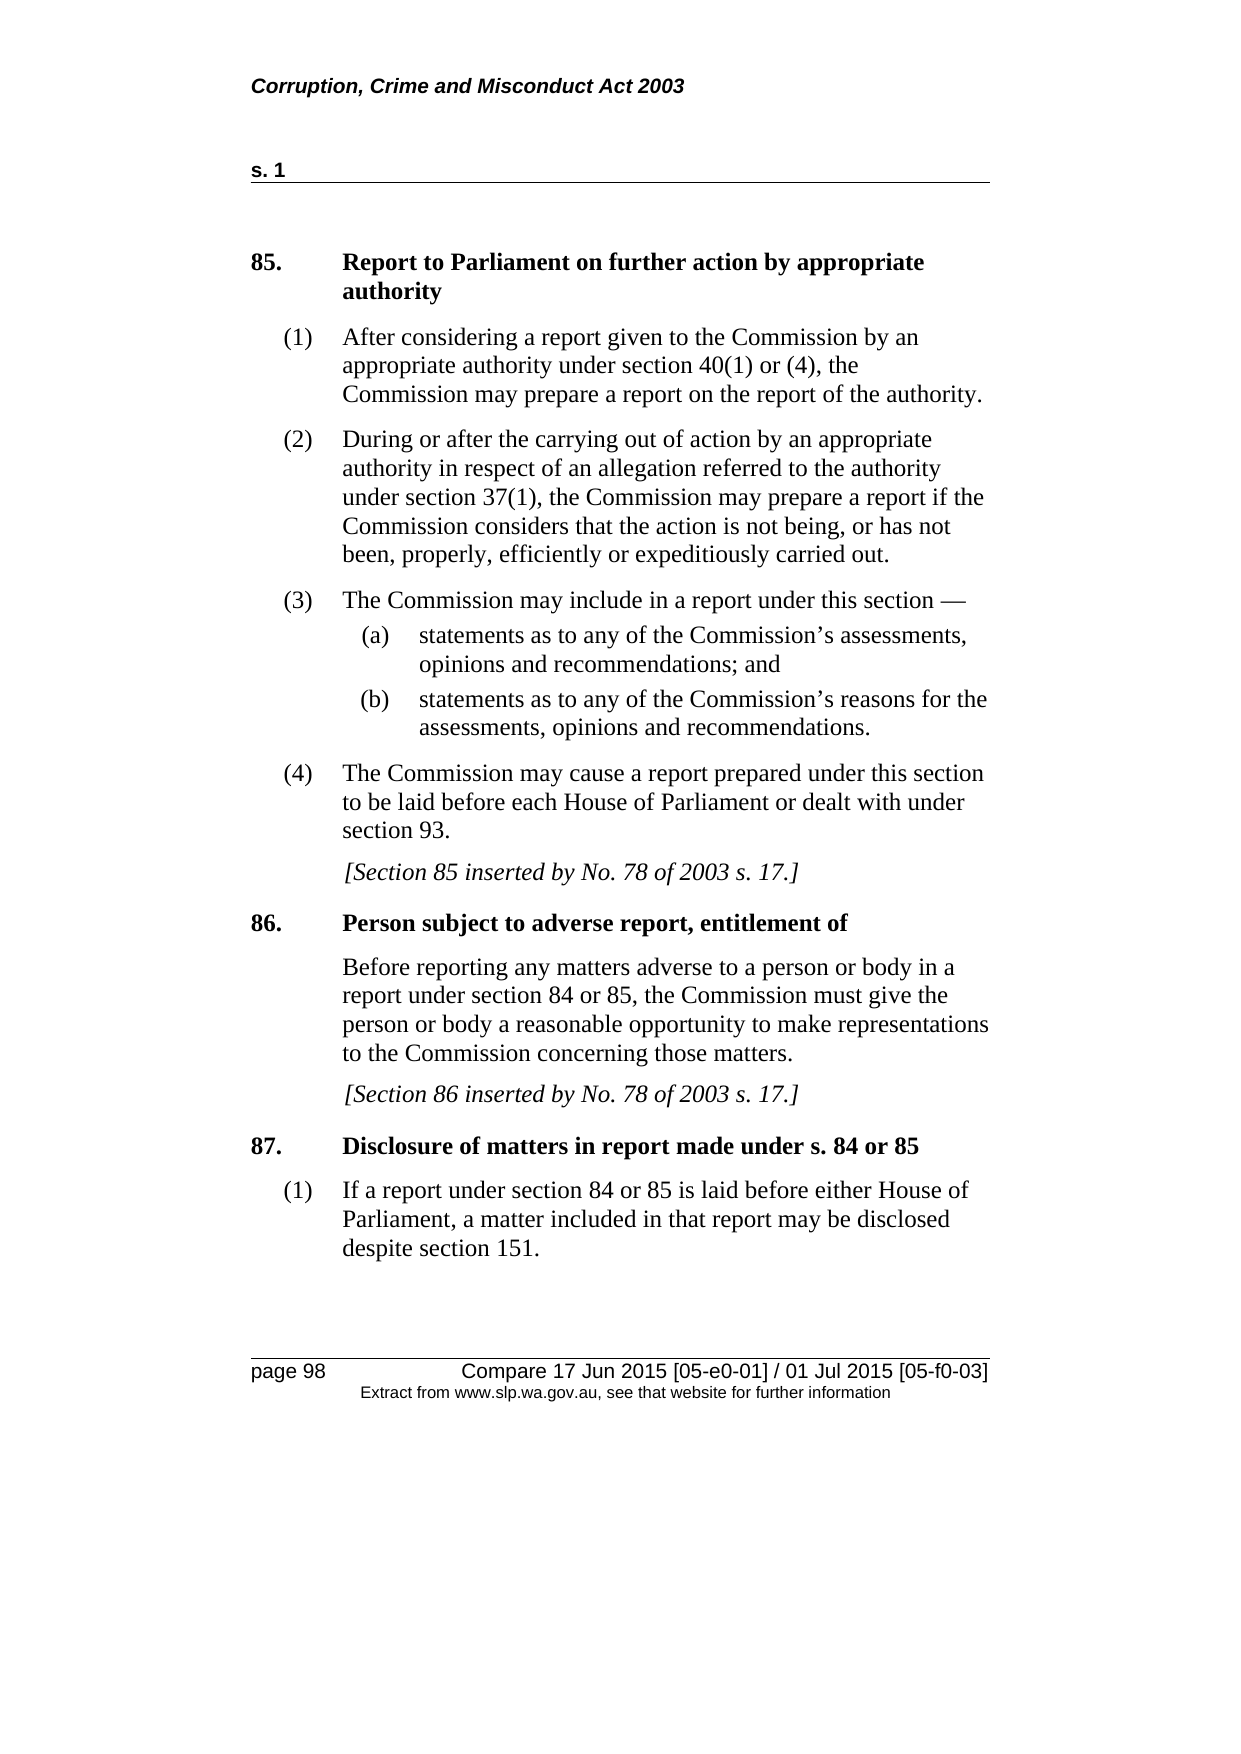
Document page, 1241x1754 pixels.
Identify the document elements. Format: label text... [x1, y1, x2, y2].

subtitle 85. Report to Parliament on further action by appropriate authority [251, 247, 990, 305]
text Before reporting any matters adverse to a person or body in a report under section 84 or 85, the Commission must give the person or body a reasonable opportunity to make representations to the Commission concerning those matters. [251, 952, 990, 1067]
text [Section 86 inserted by No. 78 of 2003 s. 17.] [251, 1079, 990, 1108]
text (a) statements as to any of the Commission’s assessments, opinions and recommendations; and [251, 620, 990, 677]
text (4) The Commission may cause a report prepared under this section to be laid before each House of Parliament or dealt with under section 93. [251, 758, 990, 844]
subtitle 87. Disclosure of matters in report made under s. 84 or 85 [251, 1131, 990, 1159]
subtitle 86. Person subject to adverse report, entitlement of [251, 908, 990, 937]
text [Section 85 inserted by No. 78 of 2003 s. 17.] [251, 857, 990, 885]
text (1) After considering a report given to the Commission by an appropriate authority under section 40(1) or (4), the Commission may prepare a report on the report of the authority. [251, 322, 990, 408]
text (2) During or after the carrying out of action by an appropriate authority in respect of an allegation referred to the authority under section 37(1), the Commission may prepare a report if the Commission considers that the action is not being, or has not been, properly, efficiently or expeditiously carried out. [251, 424, 990, 568]
text (3) The Commission may include in a report under this section — [251, 585, 990, 614]
text (b) statements as to any of the Commission’s reasons for the assessments, opinions and recommendations. [251, 684, 990, 741]
text (1) If a report under section 84 or 85 is laid before either House of Parliament, a matter included in that report may be disclosed despite section 151. [251, 1175, 990, 1261]
